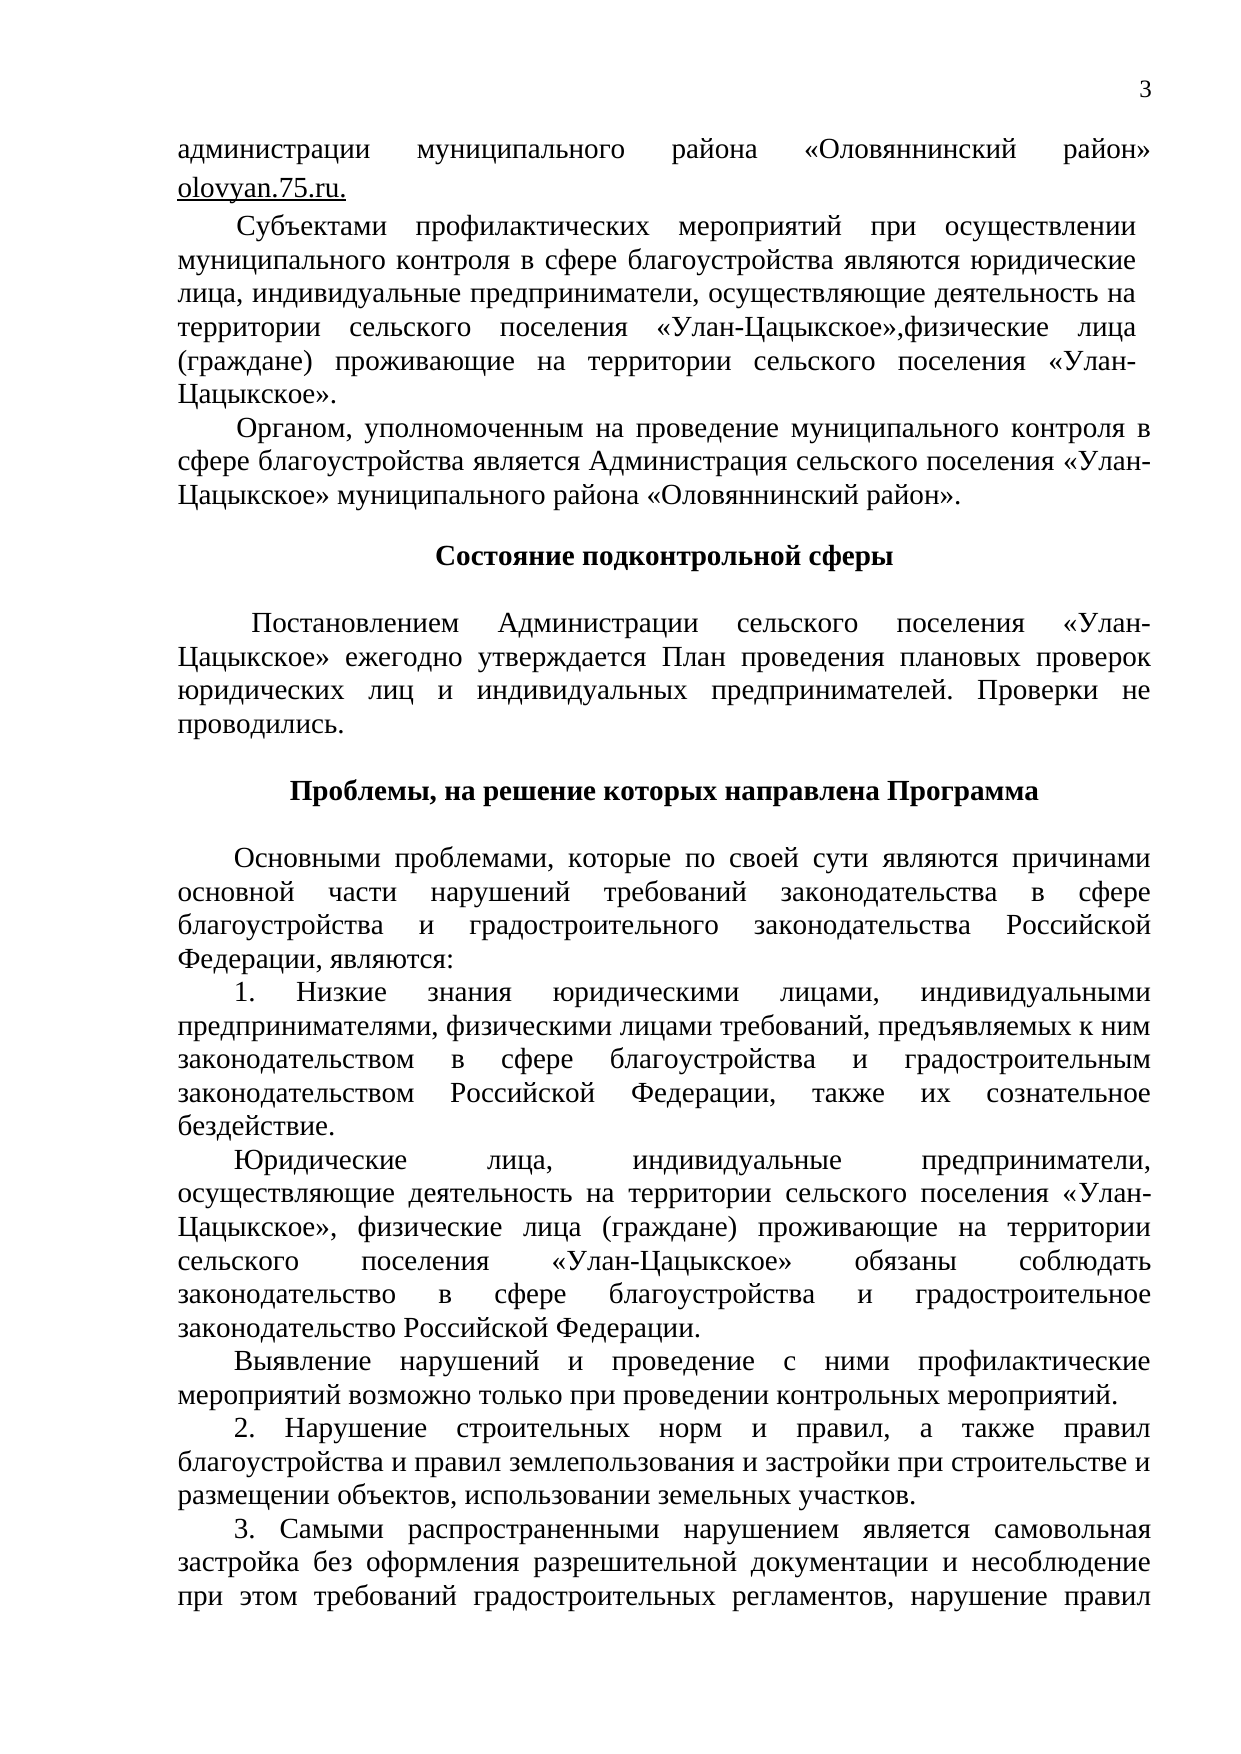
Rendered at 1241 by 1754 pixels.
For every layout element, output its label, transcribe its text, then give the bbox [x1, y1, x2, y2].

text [177, 1511, 1152, 1612]
text Основными проблемами, которые по своей сути являются причинами основной части нарушений требований законодательства в сфере благоустройства и градостроительного законодательства Российской Федерации, являются: [177, 840, 1152, 974]
text Субъектами профилактических мероприятий при осуществлении муниципального контроля в сфере благоустройства являются юридические лица, индивидуальные предприниматели, осуществляющие деятельность на территории сельского поселения «Улан-Цацыкское»,физические лица (граждане) проживающие на территории сельского поселения «Улан-Цацыкское». [177, 208, 1137, 410]
text Постановлением Администрации сельского поселения «Улан-Цацыкское» ежегодно утверждается План проведения плановых проверок юридических лиц и индивидуальных предпринимателей. Проверки не проводились. [177, 605, 1152, 739]
title Проблемы, на решение которых направлена Программа [177, 773, 1152, 807]
text 1. Низкие знания юридическими лицами, индивидуальными предпринимателями, физическими лицами требований, предъявляемых к ним законодательством в сфере благоустройства и градостроительным законодательством Российской Федерации, также их сознательное бездействие. [177, 974, 1152, 1142]
title Состояние подконтрольной сферы [177, 538, 1152, 572]
text Органом, уполномоченным на проведение муниципального контроля в сфере благоустройства является Администрация сельского поселения «Улан-Цацыкское» муниципального района «Оловяннинский район». [177, 410, 1152, 510]
text 2. Нарушение строительных норм и правил, а также правил благоустройства и правил землепользования и застройки при строительстве и размещении объектов, использовании земельных участков. [177, 1410, 1152, 1511]
text Юридические лица, индивидуальные предприниматели, осуществляющие деятельность на территории сельского поселения «Улан-Цацыкское», физические лица (граждане) проживающие на территории сельского поселения «Улан-Цацыкское» обязаны соблюдать законодательство в сфере благоустройства и градостроительное законодательство Российской Федерации. [177, 1142, 1152, 1343]
text Выявление нарушений и проведение с ними профилактические мероприятий возможно только при проведении контрольных мероприятий. [177, 1343, 1152, 1410]
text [177, 131, 1152, 203]
